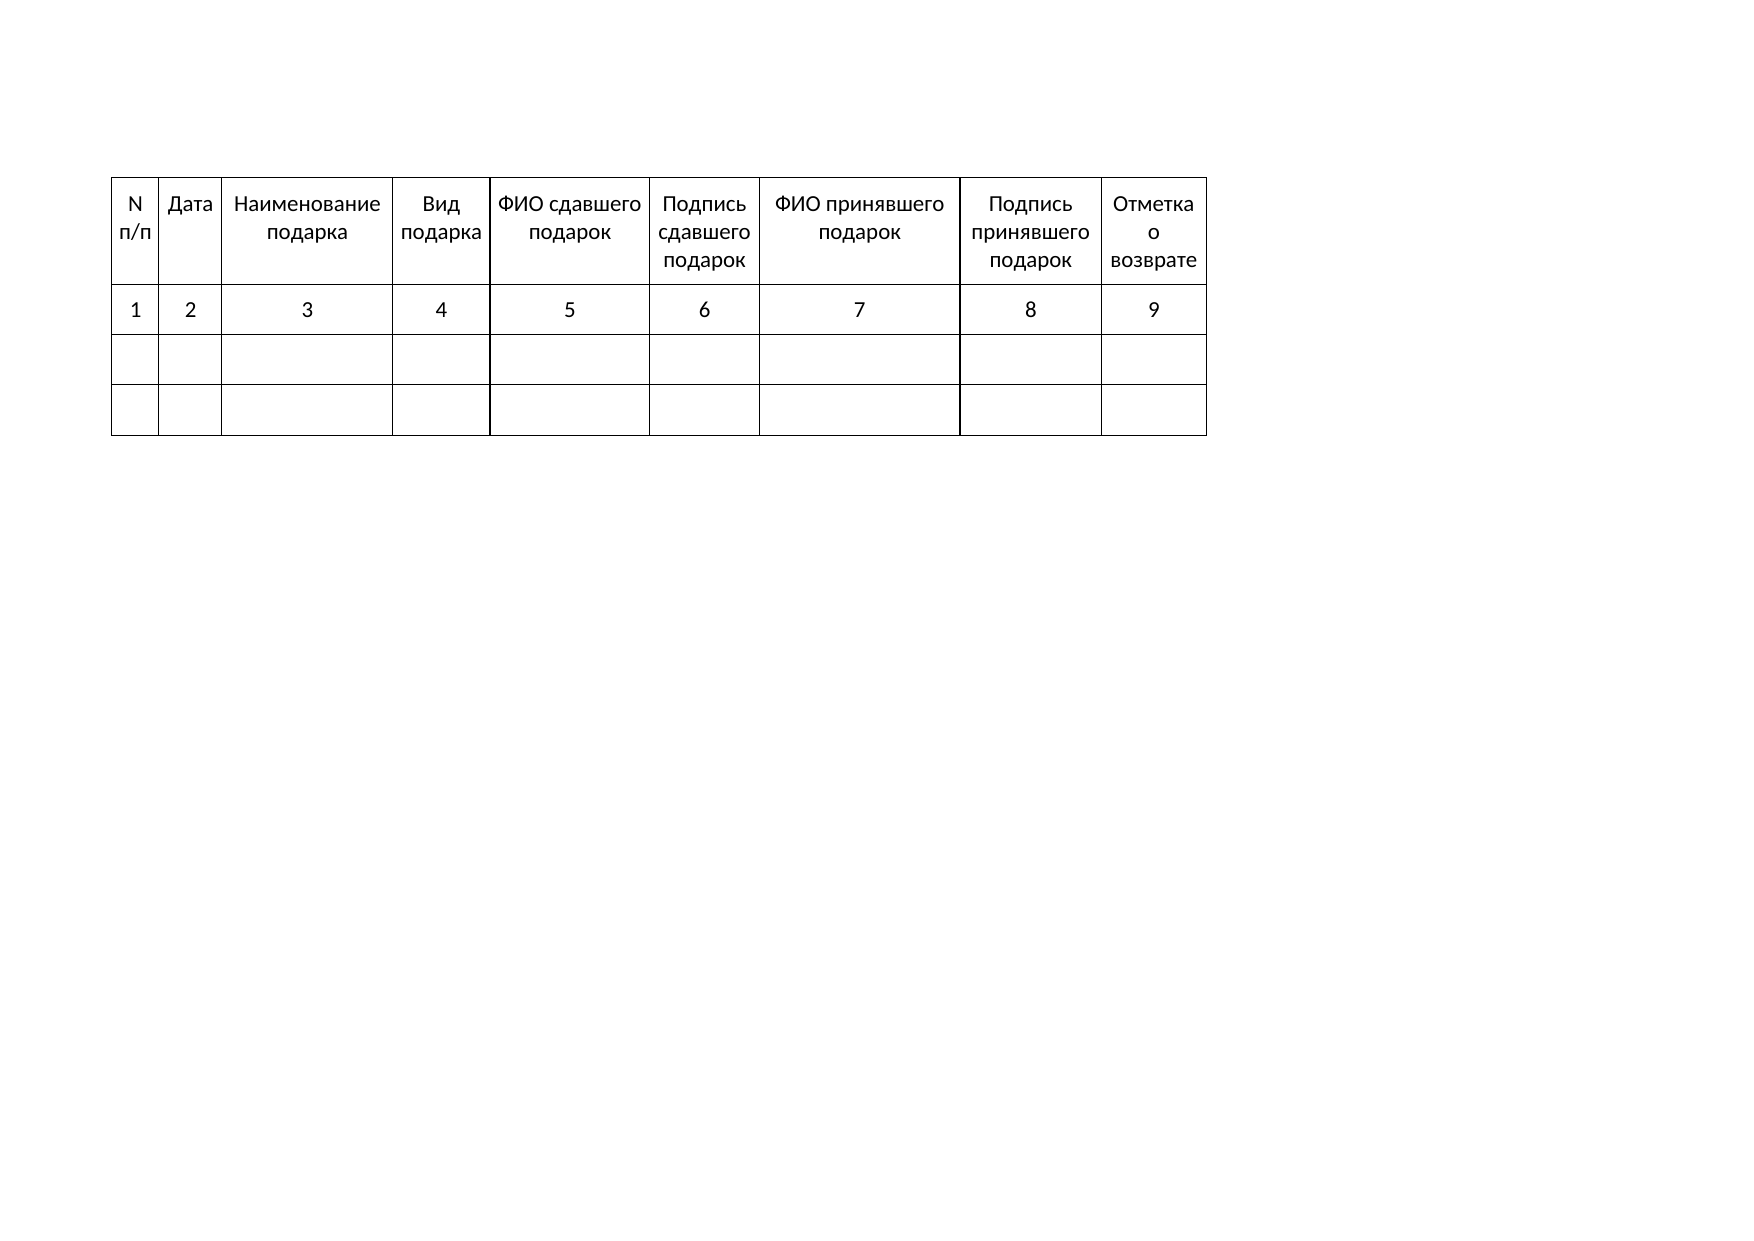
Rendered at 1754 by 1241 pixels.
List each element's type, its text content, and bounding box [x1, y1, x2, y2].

table_cell [159, 335, 221, 384]
table_cell [1102, 335, 1206, 384]
table_header Подпись сдавшего подарок [650, 178, 759, 283]
table_cell 7 [760, 285, 959, 334]
table_cell 9 [1102, 285, 1206, 334]
table_cell 2 [159, 285, 221, 334]
table_cell [112, 335, 158, 384]
table_cell [491, 335, 649, 384]
table_header Наименование подарка [222, 178, 392, 283]
table_cell [393, 335, 489, 384]
table_cell [760, 385, 959, 434]
table_cell [1102, 385, 1206, 434]
table_header Отметка о возврате [1102, 178, 1206, 283]
table_cell [222, 335, 392, 384]
table_cell [393, 385, 489, 434]
table_header Подпись принявшего подарок [961, 178, 1101, 283]
table_cell [650, 385, 759, 434]
table_cell [222, 385, 392, 434]
table_cell [159, 385, 221, 434]
table_cell [961, 385, 1101, 434]
table_cell 5 [491, 285, 649, 334]
table_header Вид подарка [393, 178, 489, 283]
table_cell 6 [650, 285, 759, 334]
table_header Дата [159, 178, 221, 283]
table_cell 8 [961, 285, 1101, 334]
table_header ФИО принявшего подарок [760, 178, 959, 283]
table_cell [961, 335, 1101, 384]
table_cell 1 [112, 285, 158, 334]
table_cell 4 [393, 285, 489, 334]
table_cell [760, 335, 959, 384]
table_cell [491, 385, 649, 434]
table_cell 3 [222, 285, 392, 334]
table_header N п/п [112, 178, 158, 283]
table_cell [112, 385, 158, 434]
table_cell [650, 335, 759, 384]
table_header ФИО сдавшего подарок [491, 178, 649, 283]
